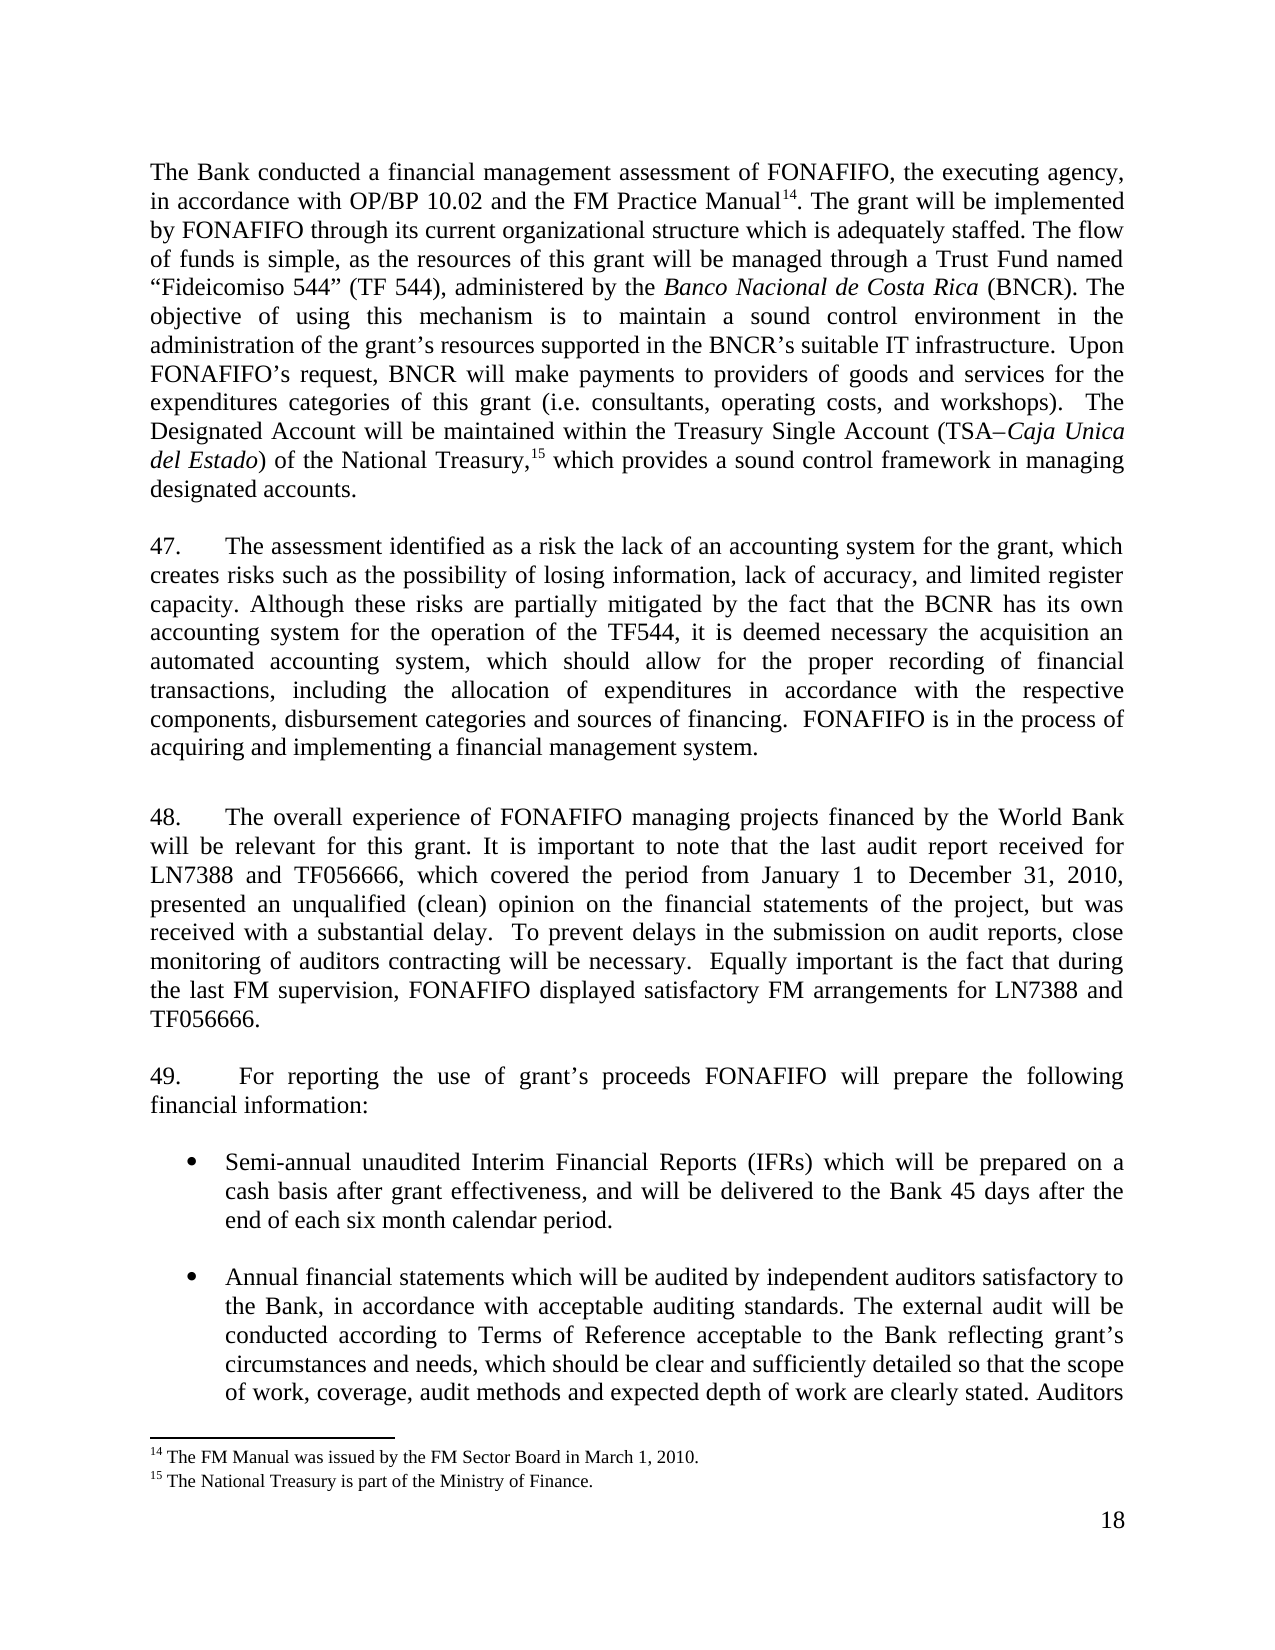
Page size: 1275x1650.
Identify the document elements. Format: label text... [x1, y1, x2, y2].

list The Bank conducted a financial management assessment of FONAFIFO, the executing agency, in accordance with OP/BP 10.02 and the FM Practice Manual. The grant will be implemented by FONAFIFO through its current organizational structure which is adequately staffed. The flow of funds is simple, as the resources of this grant will be managed through a Trust Fund named “Fideicomiso 544” (TF 544), administered by the Banco Nacional de Costa Rica (BNCR). The objective of using this mechanism is to maintain a sound control environment in the administration of the grant’s resources supported in the BNCR’s suitable IT infrastructure. Upon FONAFIFO’s request, BNCR will make payments to providers of goods and services for the expenditures categories of this grant (i.e. consultants, operating costs, and workshops). The Designated Account will be maintained within the Treasury Single Account (TSA–Caja Unica del Estado) of the National Treasury, which provides a sound control framework in managing designated accounts. [150, 157, 1125, 502]
list The overall experience of FONAFIFO managing projects financed by the World Bank will be relevant for this grant. It is important to note that the last audit report received for LN7388 and TF056666, which covered the period from January 1 to December 31, 2010, presented an unqualified (clean) opinion on the financial statements of the project, but was received with a substantial delay. To prevent delays in the submission on audit reports, close monitoring of auditors contracting will be necessary. Equally important is the fact that during the last FM supervision, FONAFIFO displayed satisfactory FM arrangements for LN7388 and TF056666. [150, 802, 1125, 1032]
list For reporting the use of grant’s proceeds FONAFIFO will prepare the following financial information: [150, 1061, 1125, 1119]
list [187, 1262, 1125, 1406]
list The assessment identified as a risk the lack of an accounting system for the grant, which creates risks such as the possibility of losing information, lack of accuracy, and limited register capacity. Although these risks are partially mitigated by the fact that the BCNR has its own accounting system for the operation of the TF544, it is deemed necessary the acquisition an automated accounting system, which should allow for the proper recording of financial transactions, including the allocation of expenditures in accordance with the respective components, disbursement categories and sources of financing. FONAFIFO is in the process of acquiring and implementing a financial management system. [150, 531, 1125, 761]
list Semi-annual unaudited Interim Financial Reports (IFRs) which will be prepared on a cash basis after grant effectiveness, and will be delivered to the Bank 45 days after the end of each six month calendar period. [187, 1147, 1125, 1234]
